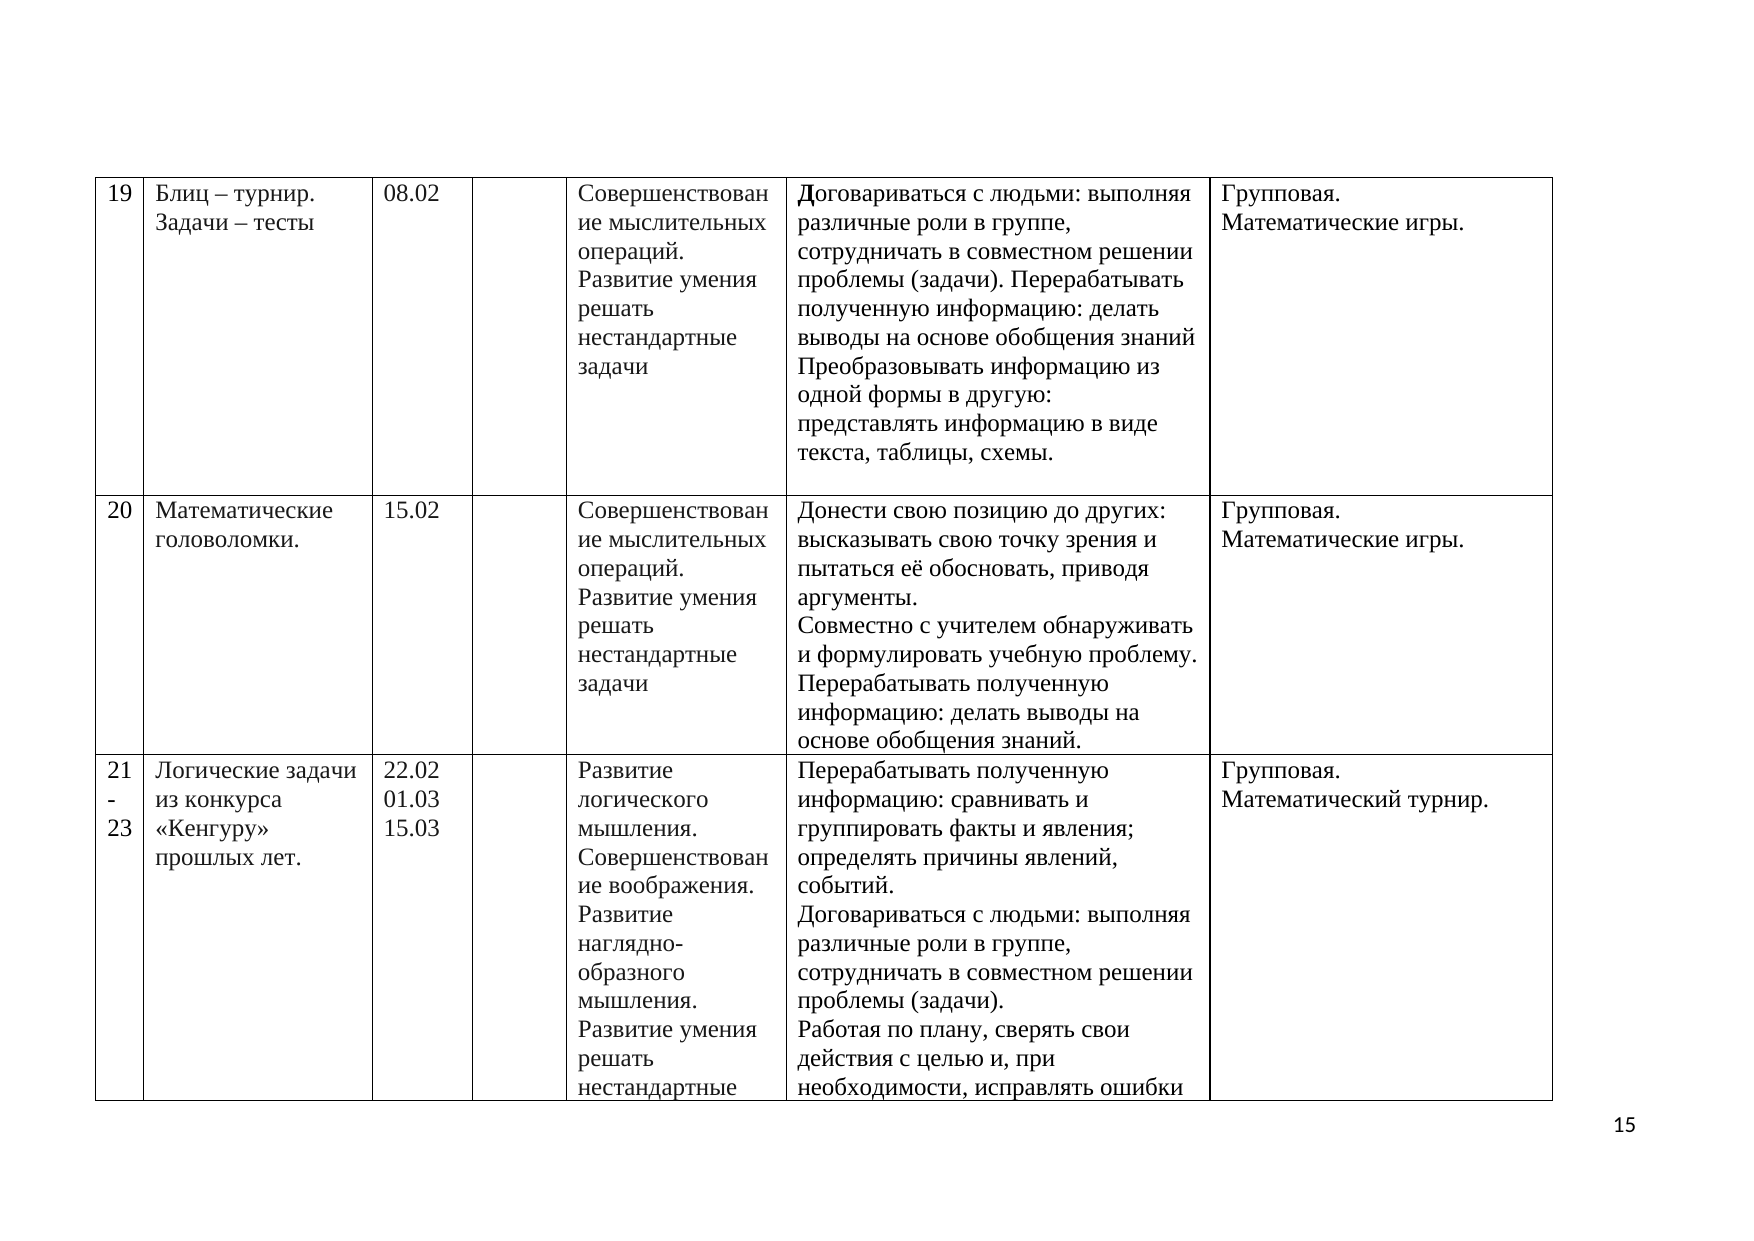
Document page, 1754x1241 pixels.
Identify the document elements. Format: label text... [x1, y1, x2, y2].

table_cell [144, 755, 372, 1100]
table_cell [473, 496, 566, 754]
table_cell 19 [96, 178, 143, 494]
table_cell Групповая. Математические игры. [1211, 496, 1552, 754]
table_cell 20 [96, 496, 143, 754]
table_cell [567, 755, 786, 1100]
table_cell 15.02 [373, 496, 472, 754]
table_cell 22.02 01.03 15.03 [373, 755, 472, 1100]
table_cell 08.02 [373, 178, 472, 494]
table_cell Групповая. Математические игры. [1211, 178, 1552, 494]
table_cell Математические головоломки. [144, 496, 372, 754]
table_cell Совершенствование мыслительных операций. Развитие умения решать нестандартные задачи [567, 496, 786, 754]
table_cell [1211, 755, 1552, 1100]
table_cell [787, 755, 1209, 1100]
table_cell Донести свою позицию до других: высказывать свою точку зрения и пытаться её обосновать, приводя аргументы. Совместно с учителем обнаруживать и формулировать учебную проблему. Перерабатывать полученную информацию: делать выводы на основе обобщения знаний. [787, 496, 1209, 754]
table_cell Договариваться с людьми: выполняя различные роли в группе, сотрудничать в совместном решении проблемы (задачи). Перерабатывать полученную информацию: делать выводы на основе обобщения знаний Преобразовывать информацию из одной формы в другую: представлять информацию в виде текста, таблицы, схемы. [787, 178, 1209, 494]
table_cell 21-23 [96, 755, 143, 1100]
table_cell [473, 755, 566, 1100]
table_cell Совершенствование мыслительных операций. Развитие умения решать нестандартные задачи [567, 178, 786, 494]
table_cell Блиц – турнир. Задачи – тесты [144, 178, 372, 494]
table_cell [473, 178, 566, 494]
